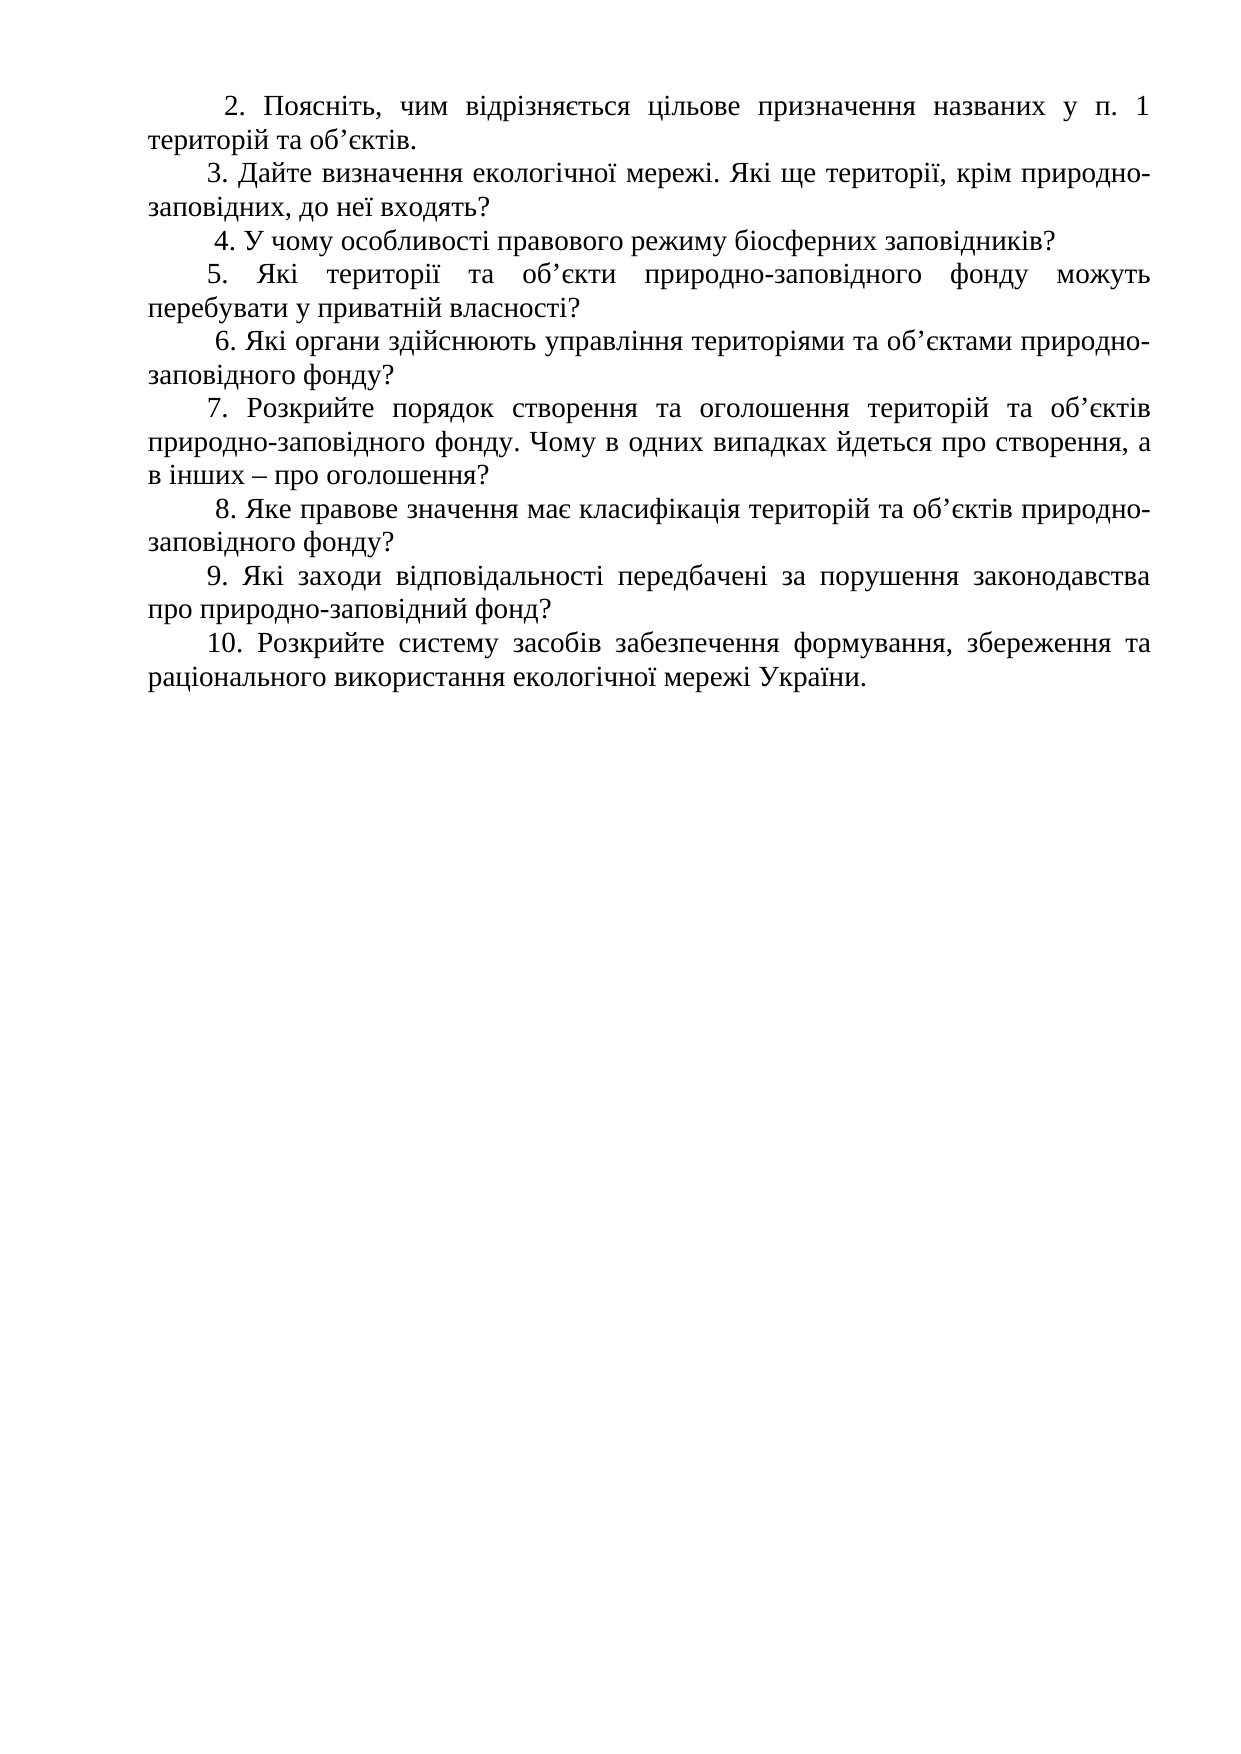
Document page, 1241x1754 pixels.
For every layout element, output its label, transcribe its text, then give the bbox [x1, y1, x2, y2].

text 9. Які заходи відповідальності передбачені за порушення законодавства про природно-заповідний фонд? [148, 558, 1152, 625]
text 7. Розкрийте порядок створення та оголошення територій та об’єктів природно-заповідного фонду. Чому в одних випадках йдеться про створення, а в інших – про оголошення? [148, 390, 1152, 491]
text 10. Розкрийте систему засобів забезпечення формування, збереження та раціонального використання екологічної мережі України. [148, 625, 1152, 692]
text 6. Які органи здійснюють управління територіями та об’єктами природно-заповідного фонду? [148, 323, 1152, 390]
text 5. Які території та об’єкти природно-заповідного фонду можуть перебувати у приватній власності? [148, 256, 1152, 323]
text 2. Поясніть, чим відрізняється цільове призначення названих у п. 1 територій та об’єктів. [148, 88, 1152, 156]
text 8. Яке правове значення має класифікація територій та об’єктів природно-заповідного фонду? [148, 491, 1152, 558]
text 4. У чому особливості правового режиму біосферних заповідників? [148, 223, 1152, 256]
text 3. Дайте визначення екологічної мережі. Які ще території, крім природно-заповідних, до неї входять? [148, 156, 1152, 223]
